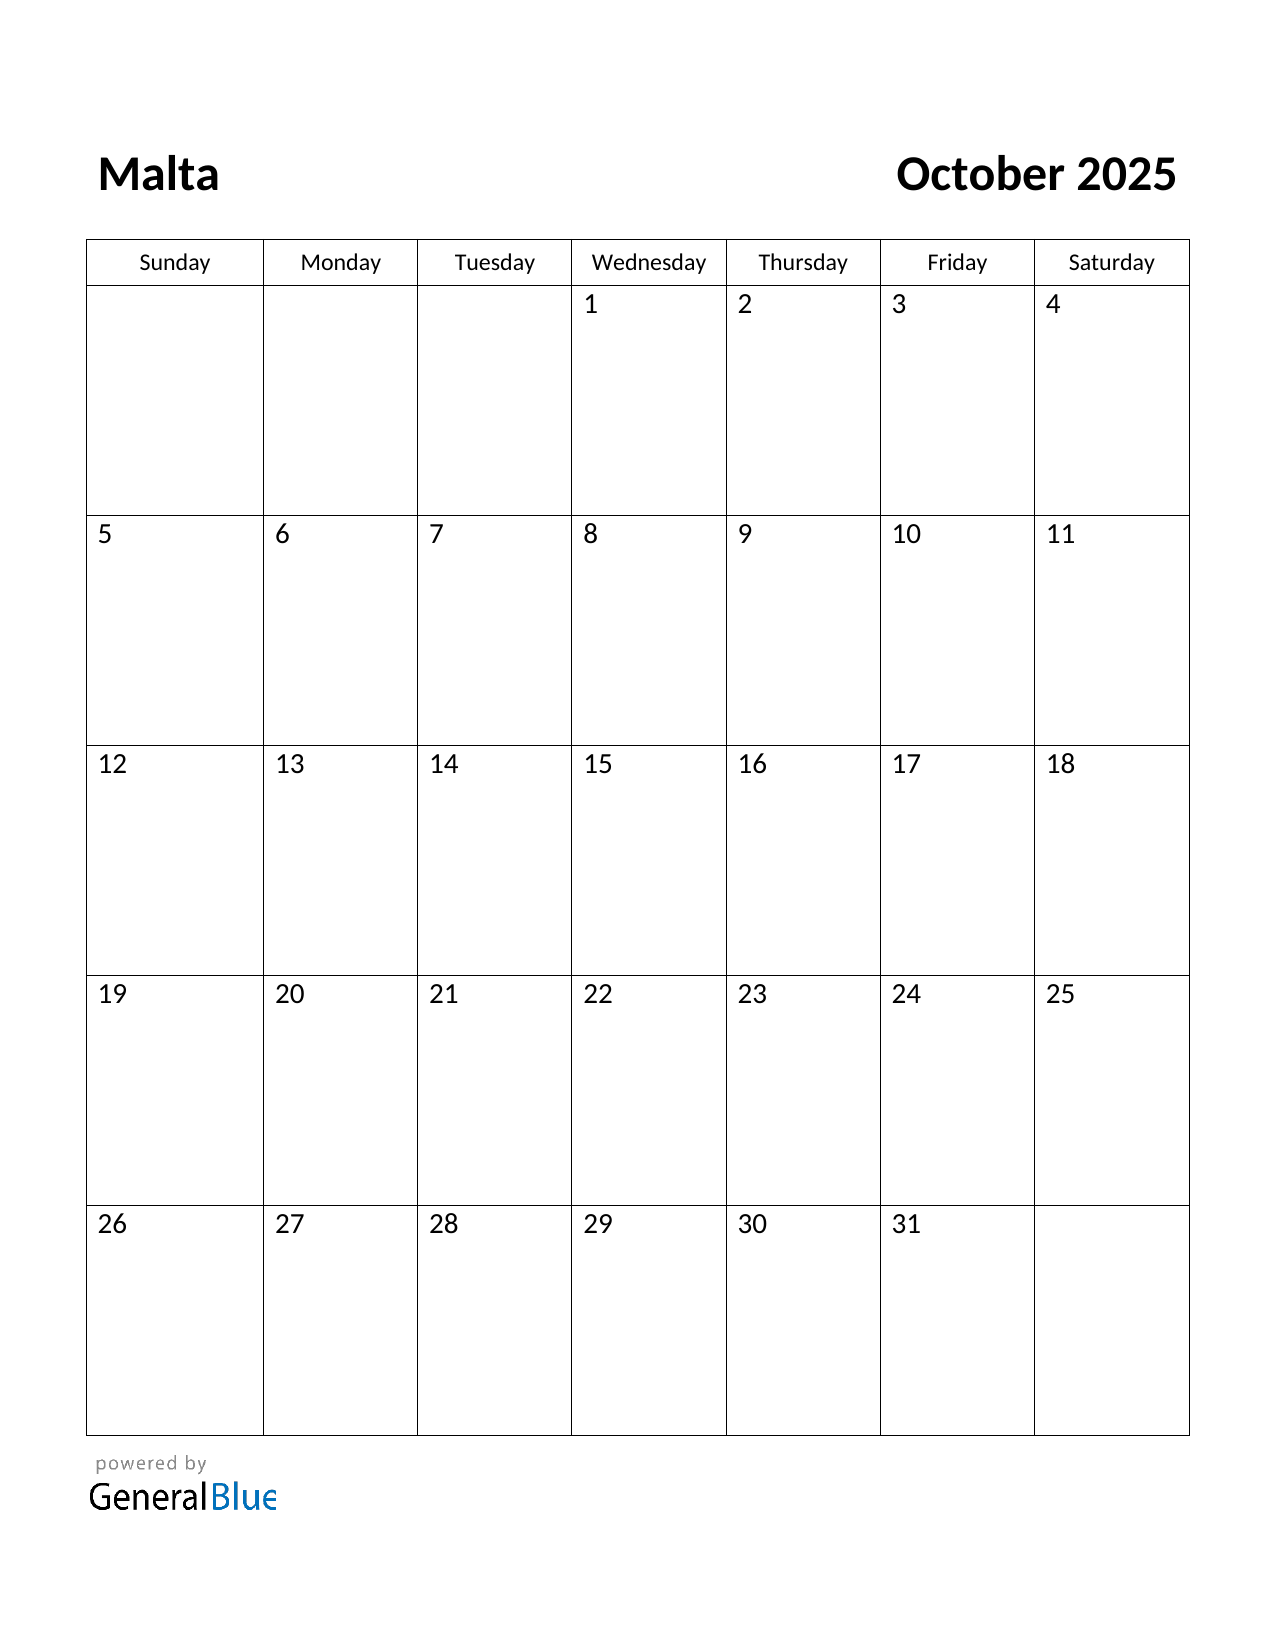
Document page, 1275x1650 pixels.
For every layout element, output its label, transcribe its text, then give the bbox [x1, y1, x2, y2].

table_cell [264, 548, 417, 744]
table_cell [1035, 1238, 1189, 1434]
table_cell [727, 318, 880, 514]
table_cell [881, 1008, 1034, 1204]
table_cell Friday [881, 240, 1034, 284]
table_cell 22 [572, 976, 726, 1008]
table_cell [87, 548, 263, 744]
table_cell Monday [264, 240, 417, 284]
table_cell 1 [572, 286, 726, 318]
table_cell [881, 1238, 1034, 1434]
table_cell 7 [418, 516, 571, 548]
table_cell 24 [881, 976, 1034, 1008]
table_cell [264, 778, 417, 974]
table_cell [418, 1238, 571, 1434]
table_cell 23 [727, 976, 880, 1008]
picture [88, 1452, 276, 1515]
table_cell 14 [418, 746, 571, 778]
table_cell [572, 1238, 726, 1434]
table_cell 18 [1035, 746, 1189, 778]
table_cell [881, 318, 1034, 514]
table_cell 9 [727, 516, 880, 548]
table_cell [418, 548, 571, 744]
table_cell 29 [572, 1206, 726, 1238]
table_cell 3 [881, 286, 1034, 318]
table_cell Wednesday [572, 240, 726, 284]
table_cell 8 [572, 516, 726, 548]
table_cell 19 [87, 976, 263, 1008]
table_cell 31 [881, 1206, 1034, 1238]
table_cell 28 [418, 1206, 571, 1238]
table_cell 12 [87, 746, 263, 778]
table_cell [881, 778, 1034, 974]
table_cell 21 [418, 976, 571, 1008]
table_cell 16 [727, 746, 880, 778]
table_cell 13 [264, 746, 417, 778]
table_cell Thursday [727, 240, 880, 284]
table_cell [264, 1238, 417, 1434]
table_cell Sunday [87, 240, 263, 284]
table_cell 17 [881, 746, 1034, 778]
table_cell [87, 1008, 263, 1204]
table_cell [418, 286, 571, 318]
table_header Malta [86, 105, 572, 239]
table_cell 4 [1035, 286, 1189, 318]
table_cell [418, 318, 571, 514]
table_cell 25 [1035, 976, 1189, 1008]
table_cell 6 [264, 516, 417, 548]
table_cell [572, 548, 726, 744]
table_cell [1035, 548, 1189, 744]
table_cell [264, 1008, 417, 1204]
table_cell [87, 1238, 263, 1434]
table_cell [727, 778, 880, 974]
table_cell [86, 1436, 1189, 1534]
table_cell [881, 548, 1034, 744]
table_cell [572, 778, 726, 974]
table_cell [418, 778, 571, 974]
table_cell [727, 548, 880, 744]
table_cell [727, 1238, 880, 1434]
table_cell [727, 1008, 880, 1204]
table_cell [1035, 1008, 1189, 1204]
table_cell 2 [727, 286, 880, 318]
table_cell [572, 1008, 726, 1204]
table_cell 20 [264, 976, 417, 1008]
table_cell 27 [264, 1206, 417, 1238]
table_cell [264, 286, 417, 318]
table_cell [87, 286, 263, 318]
table_cell 5 [87, 516, 263, 548]
table_cell [264, 318, 417, 514]
table_cell 15 [572, 746, 726, 778]
table_cell 11 [1035, 516, 1189, 548]
table_cell 26 [87, 1206, 263, 1238]
table_cell Tuesday [418, 240, 571, 284]
table_cell [87, 318, 263, 514]
table_cell [572, 318, 726, 514]
table_cell [1035, 318, 1189, 514]
table_cell 10 [881, 516, 1034, 548]
table_cell [1035, 778, 1189, 974]
table_header October 2025 [572, 105, 1189, 239]
table_cell Saturday [1035, 240, 1189, 284]
table_cell 30 [727, 1206, 880, 1238]
table_cell [418, 1008, 571, 1204]
table_cell [1035, 1206, 1189, 1238]
table_cell [87, 778, 263, 974]
